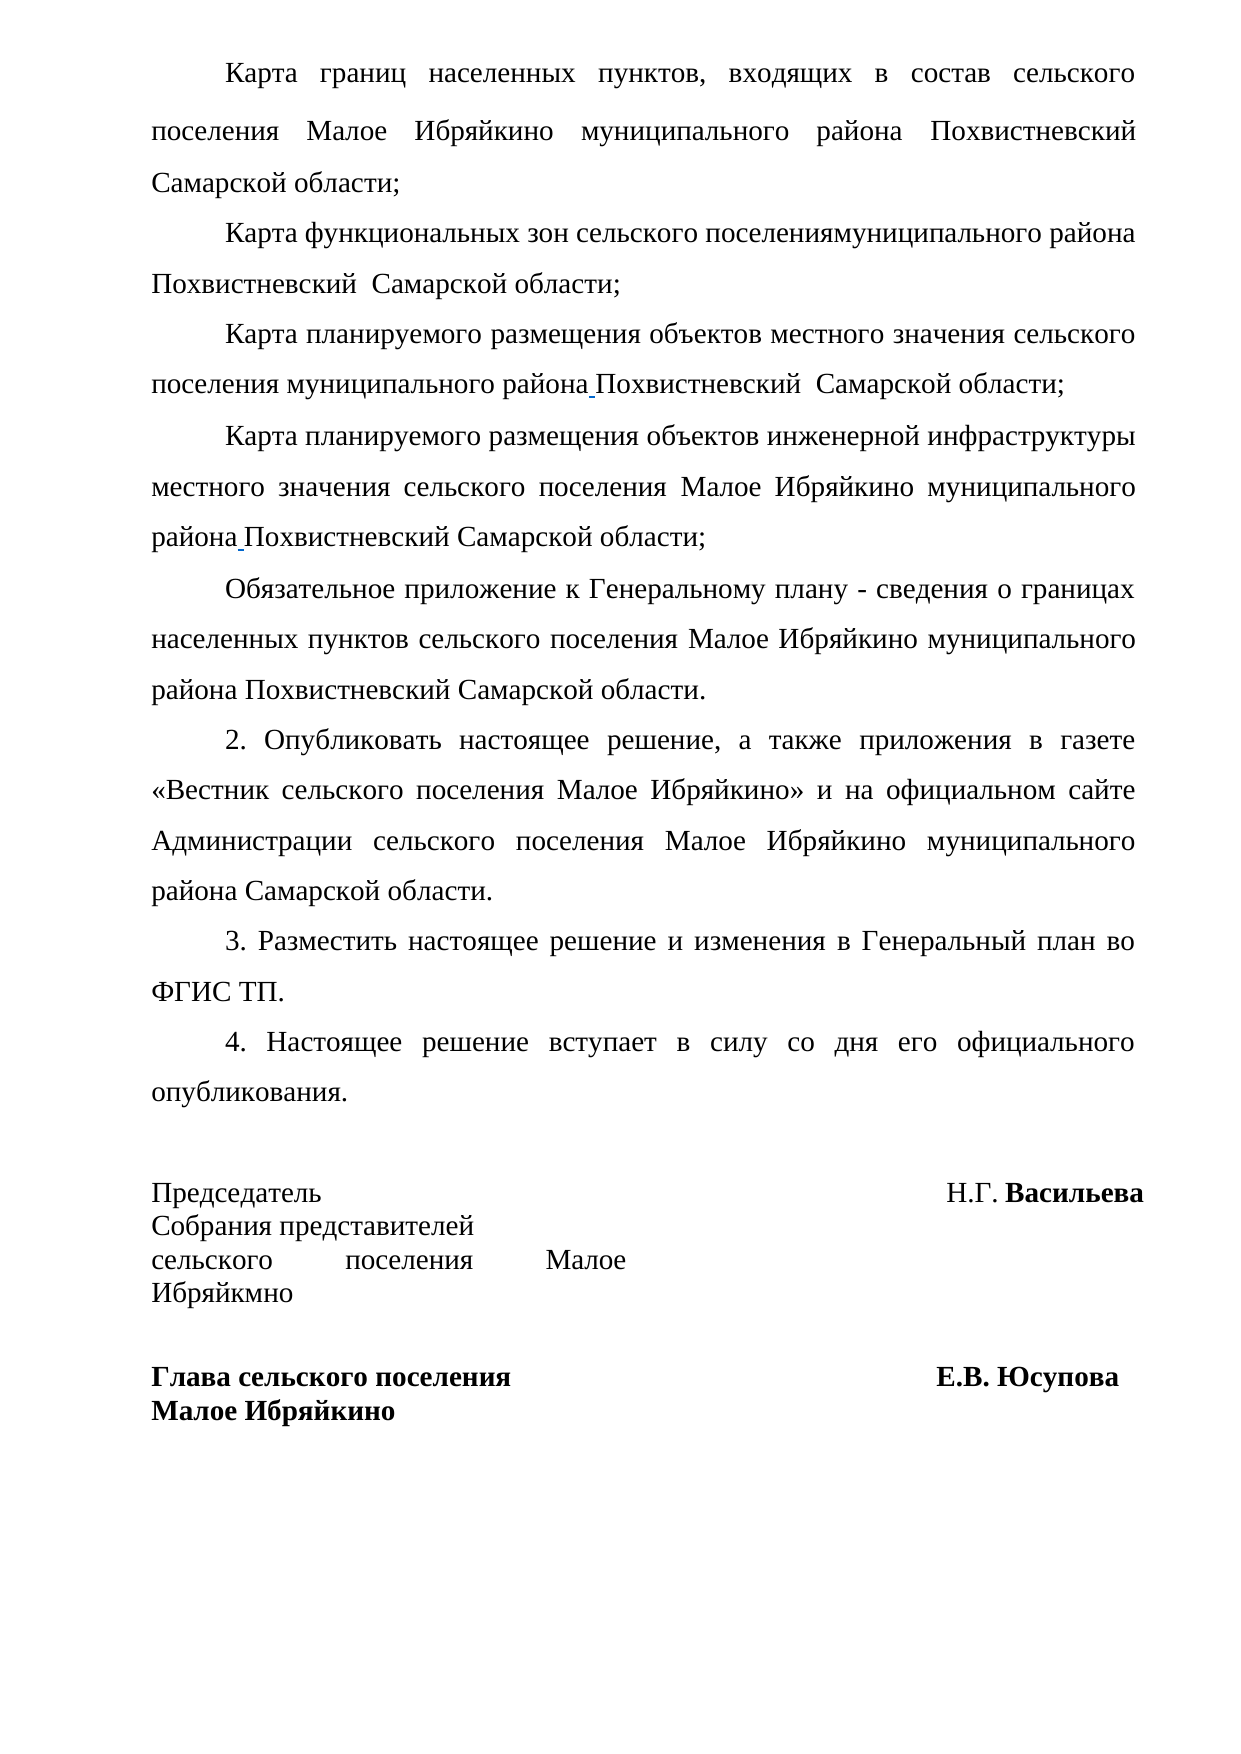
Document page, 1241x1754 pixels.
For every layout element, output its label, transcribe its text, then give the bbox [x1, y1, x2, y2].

table_cell Глава сельского поселения Малое Ибряйкино [140, 1359, 638, 1426]
text Карта планируемого размещения объектов местного значения сельского поселения муниципального района Похвистневский Самарской области; [151, 316, 1136, 401]
text Карта функциональных зон сельского поселениямуниципального района Похвистневский Самарской области; [151, 216, 1136, 299]
table_header Председатель Собрания представителей сельского поселения Малое Ибряйкмно [140, 1175, 638, 1359]
table_cell Е.В. Юсупова [638, 1359, 1155, 1426]
text Обязательное приложение к Генеральному плану - сведения о границах населенных пунктов сельского поселения Малое Ибряйкино муниципального района Похвистневский Самарской области. [151, 571, 1136, 705]
text Карта планируемого размещения объектов инженерной инфраструктуры местного значения сельского поселения Малое Ибряйкино муниципального района Похвистневский Самарской области; [151, 418, 1136, 554]
text 2. Опубликовать настоящее решение, а также приложения в газете «Вестник сельского поселения Малое Ибряйкино» и на официальном сайте Администрации сельского поселения Малое Ибряйкино муниципального района Самарской области. [151, 722, 1136, 907]
table_header Н.Г. Васильева [638, 1175, 1155, 1359]
text 3. Разместить настоящее решение и изменения в Генеральный план во ФГИС ТП. [151, 923, 1136, 1007]
text 4. Настоящее решение вступает в силу со дня его официального опубликования. [151, 1024, 1136, 1108]
text Карта границ населенных пунктов, входящих в состав сельского поселения Малое Ибряйкино муниципального района Похвистневский Самарской области; [151, 55, 1136, 199]
